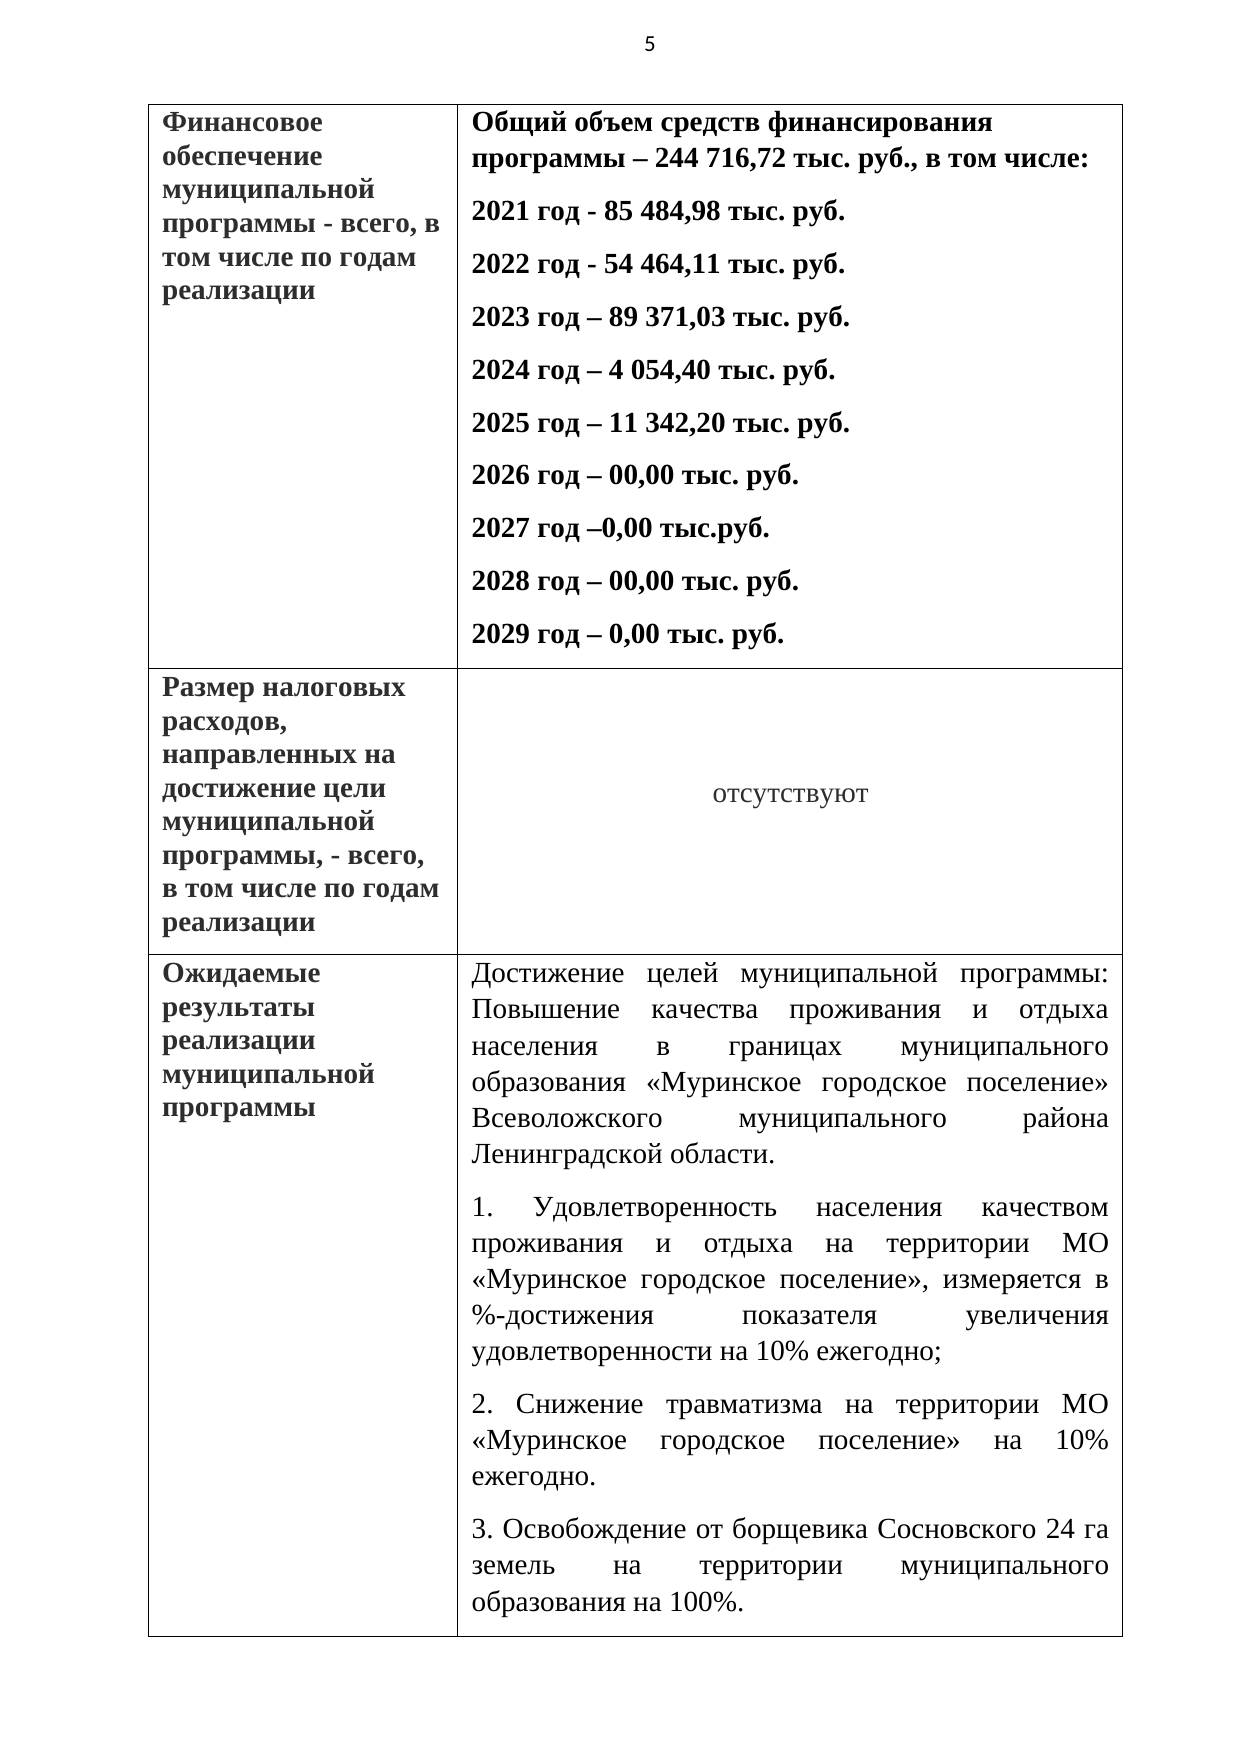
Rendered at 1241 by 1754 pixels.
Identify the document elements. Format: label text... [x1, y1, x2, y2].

table_cell Достижение целей муниципальной программы: Повышение качества проживания и отдыха населения в границах муниципального образования «Муринское городское поселение» Всеволожского муниципального района Ленинградской области. 1. Удовлетворенность населения качеством проживания и отдыха на территории МО «Муринское городское поселение», измеряется в %-достижения показателя увеличения удовлетворенности на 10% ежегодно; 2. Снижение травматизма на территории МО «Муринское городское поселение» на 10% ежегодно. 3. Освобождение от борщевика Сосновского 24 га земель на территории муниципального образования на 100%. [458, 955, 1122, 1636]
table_cell Общий объем средств финансирования программы – 244 716,72 тыс. руб., в том числе: 2021 год - 85 484,98 тыс. руб. 2022 год - 54 464,11 тыс. руб. 2023 год – 89 371,03 тыс. руб. 2024 год – 4 054,40 тыс. руб. 2025 год – 11 342,20 тыс. руб. 2026 год – 00,00 тыс. руб. 2027 год –0,00 тыс.руб. 2028 год – 00,00 тыс. руб. 2029 год – 0,00 тыс. руб. [458, 105, 1122, 668]
table_cell отсутствуют [458, 669, 1122, 954]
table_cell Размер налоговых расходов, направленных на достижение цели муниципальной программы, - всего, в том числе по годам реализации [149, 669, 457, 954]
table_cell Финансовое обеспечение муниципальной программы - всего, в том числе по годам реализации [149, 105, 457, 668]
table_cell Ожидаемые результаты реализации муниципальной программы [149, 955, 457, 1636]
